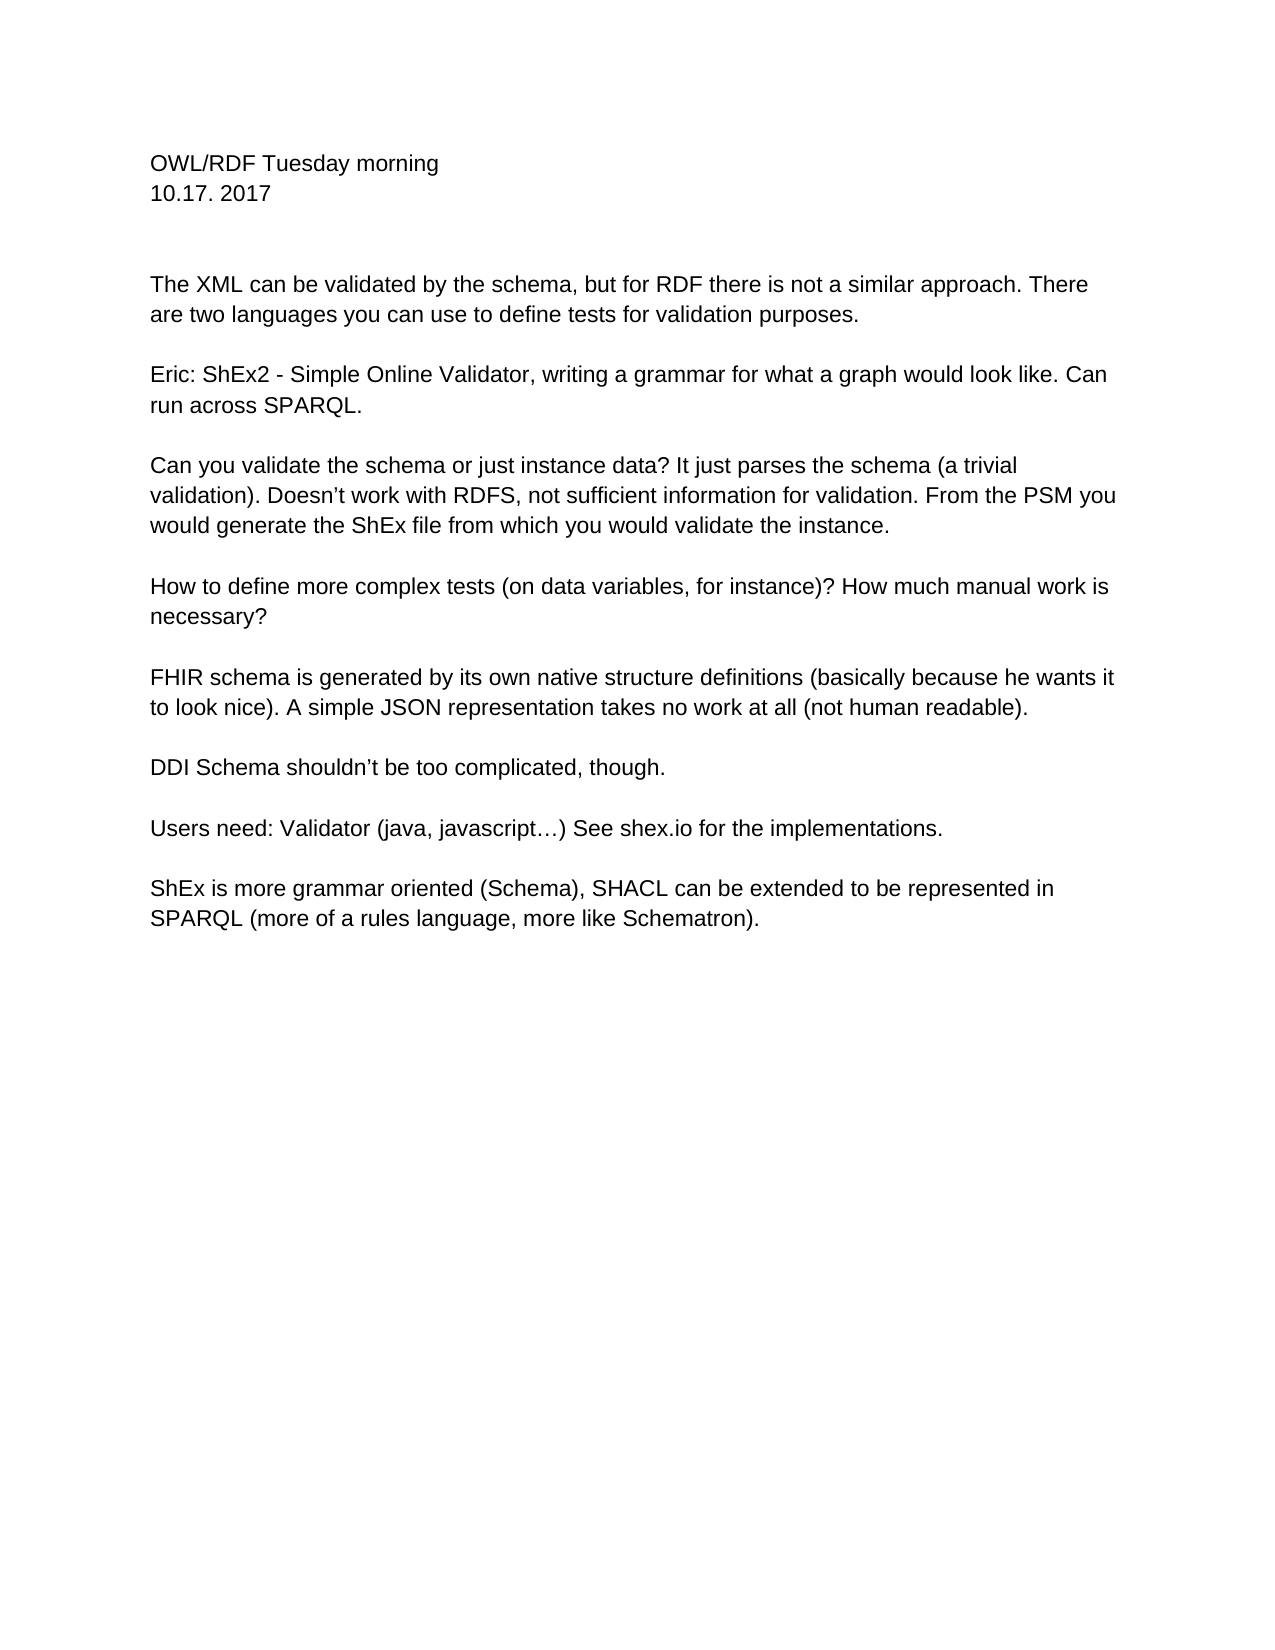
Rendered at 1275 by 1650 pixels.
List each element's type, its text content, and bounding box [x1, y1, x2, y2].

text FHIR schema is generated by its own native structure definitions (basically because he wants it to look nice). A simple JSON representation takes no work at all (not human readable). [150, 663, 1125, 720]
text Can you validate the schema or just instance data? It just parses the schema (a trivial validation). Doesn’t work with RDFS, not sufficient information for validation. From the PSM you would generate the ShEx file from which you would validate the instance. [150, 452, 1125, 539]
text ShEx is more grammar oriented (Schema), SHACL can be extended to be represented in SPARQL (more of a rules language, more like Schematron). [150, 875, 1125, 932]
text Eric: ShEx2 - Simple Online Validator, writing a grammar for what a graph would look like. Can run across SPARQL. [150, 361, 1125, 418]
text 10.17. 2017 [150, 180, 1125, 207]
text DDI Schema shouldn’t be too complicated, though. [150, 754, 1125, 781]
text How to define more complex tests (on data variables, for instance)? How much manual work is necessary? [150, 573, 1125, 629]
text OWL/RDF Tuesday morning [150, 150, 1125, 176]
text The XML can be validated by the schema, but for RDF there is not a similar approach. There are two languages you can use to define tests for validation purposes. [150, 271, 1125, 327]
text Users need: Validator (java, javascript…) See shex.io for the implementations. [150, 814, 1125, 841]
